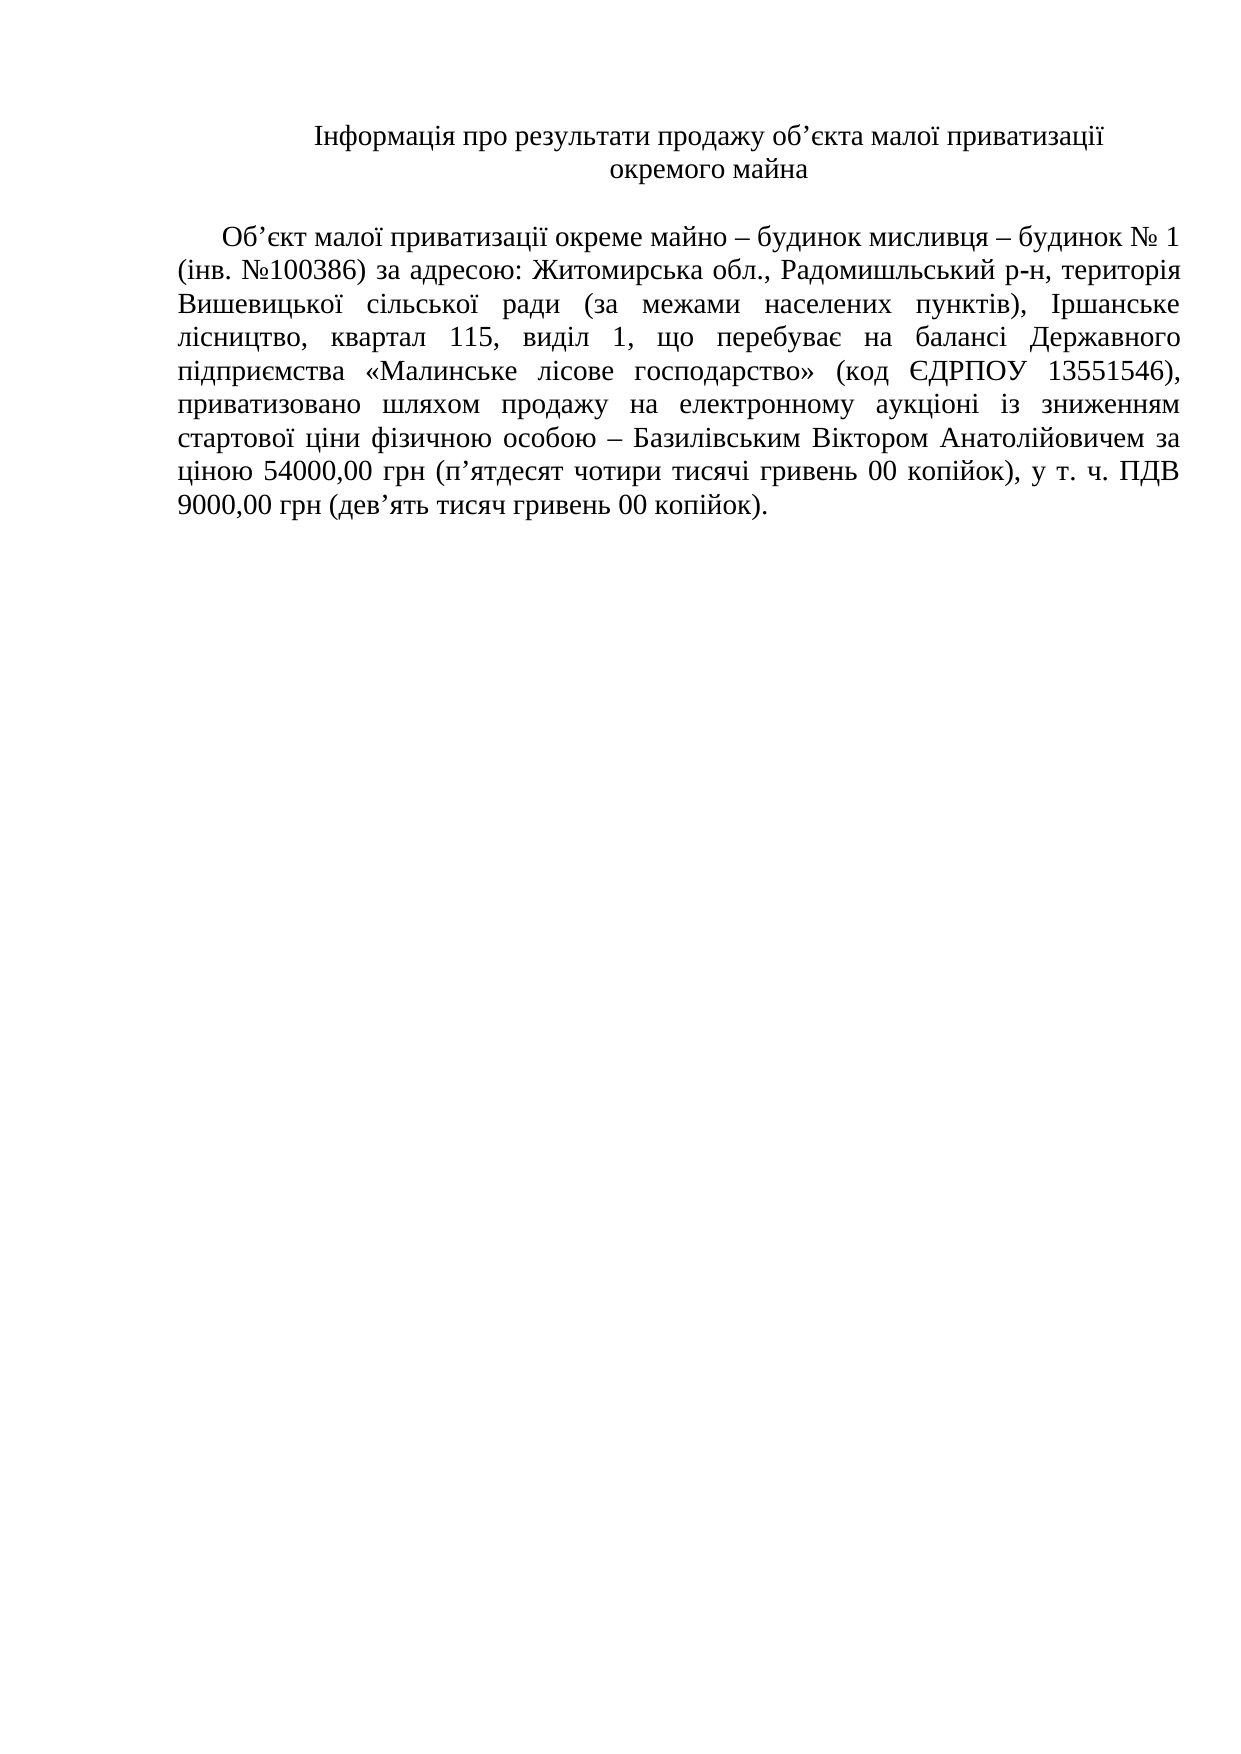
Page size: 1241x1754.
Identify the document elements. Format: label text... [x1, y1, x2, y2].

text Інформація про результати продажу об’єкта малої приватизації [177, 118, 1181, 152]
text окремого майна [177, 152, 1181, 185]
text Об’єкт малої приватизації окреме майно – будинок мисливця – будинок № 1 (інв. №100386) за адресою: Житомирська обл., Радомишльський р-н, територія Вишевицької сільської ради (за межами населених пунктів), Іршанське лісництво, квартал 115, виділ 1, що перебуває на балансі Державного підприємства «Малинське лісове господарство» (код ЄДРПОУ 13551546), приватизовано шляхом продажу на електронному аукціоні із зниженням стартової ціни фізичною особою – Базилівським Віктором Анатолійовичем за ціною 54000,00 грн (п’ятдесят чотири тисячі гривень 00 копійок), у т. ч. ПДВ 9000,00 грн (дев’ять тисяч гривень 00 копійок). [177, 219, 1181, 521]
